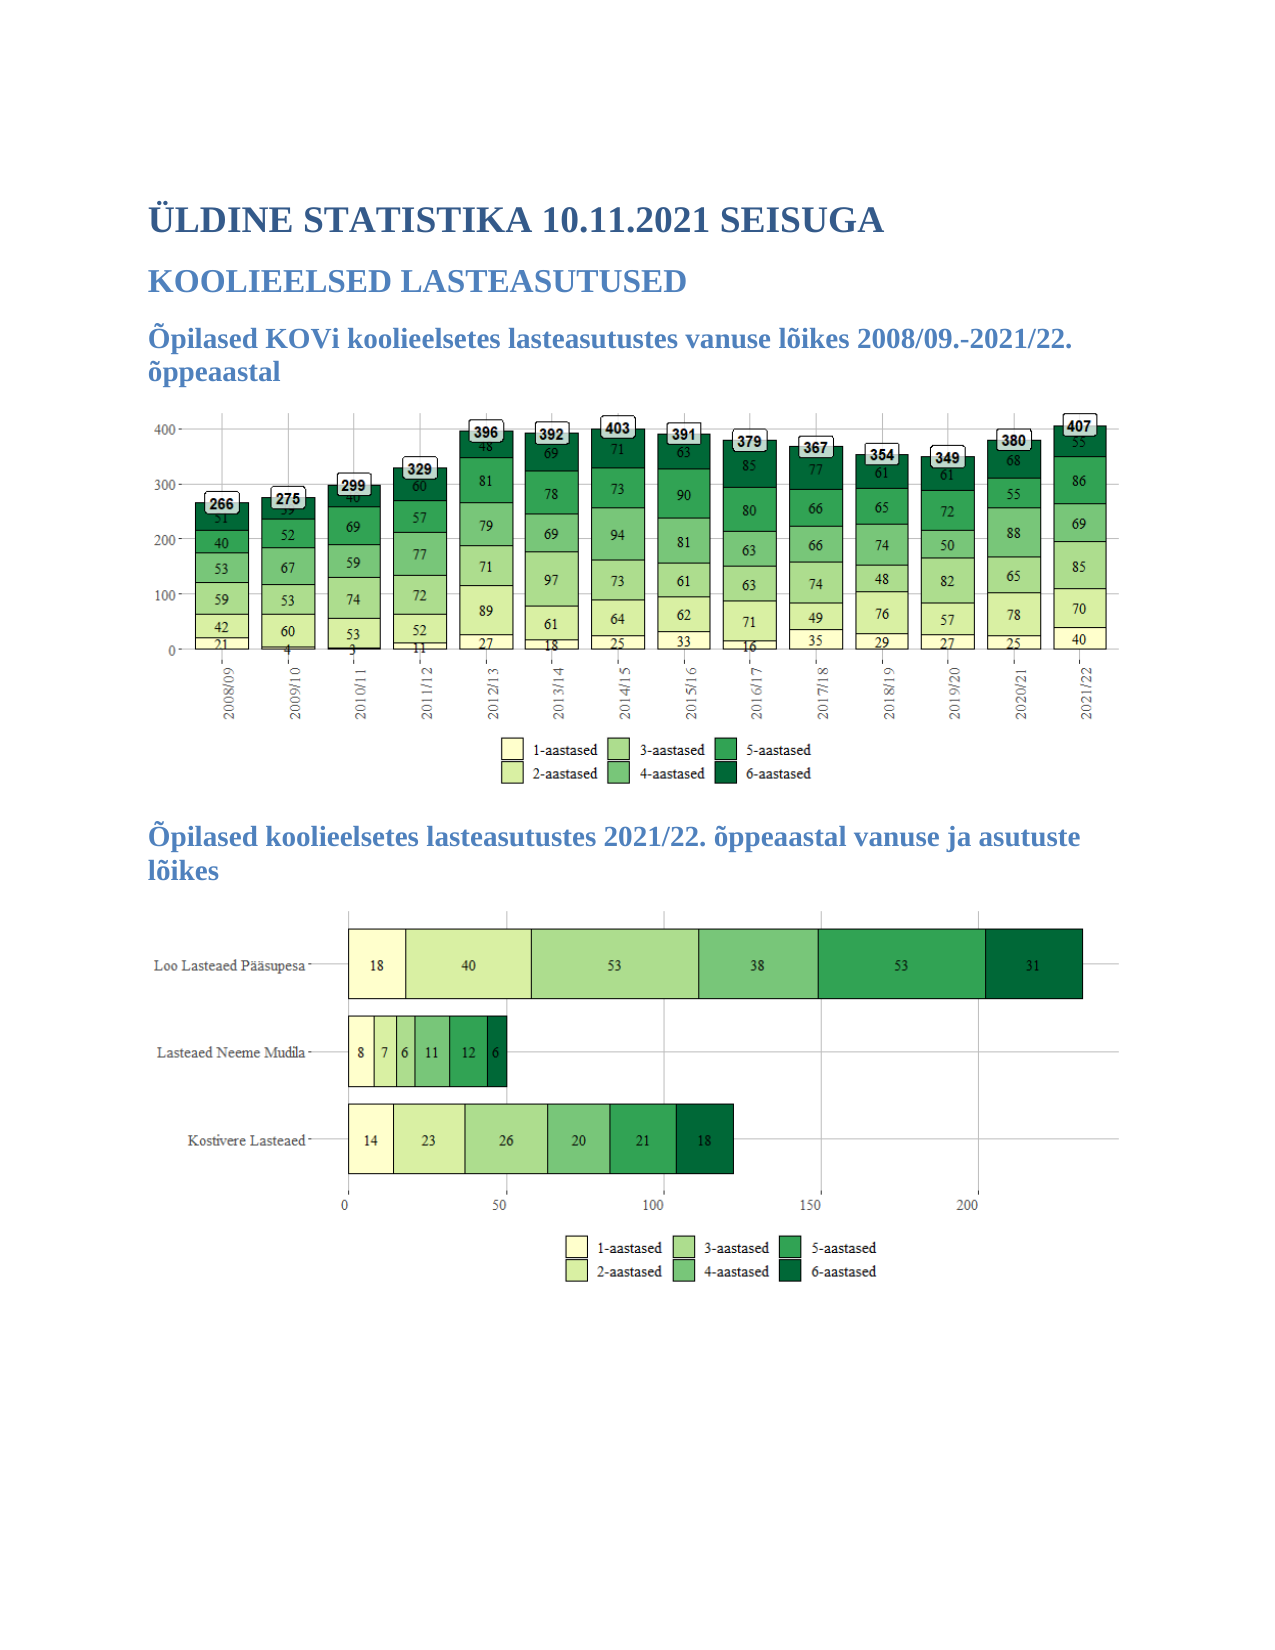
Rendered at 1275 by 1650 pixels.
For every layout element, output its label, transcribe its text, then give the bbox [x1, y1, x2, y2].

subtitle ÜLDINE STATISTIKA 10.11.2021 SEISUGA [148, 198, 1127, 241]
picture [147, 905, 1127, 1297]
picture [147, 406, 1127, 799]
subtitle KOOLIEELSED LASTEASUTUSED [148, 262, 1127, 300]
subtitle Õpilased KOVi koolieelsetes lasteasutustes vanuse lõikes 2008/09.-2021/22. õppeaastal [148, 321, 1127, 388]
subtitle Õpilased koolieelsetes lasteasutustes 2021/22. õppeaastal vanuse ja asutuste lõikes [148, 819, 1127, 886]
